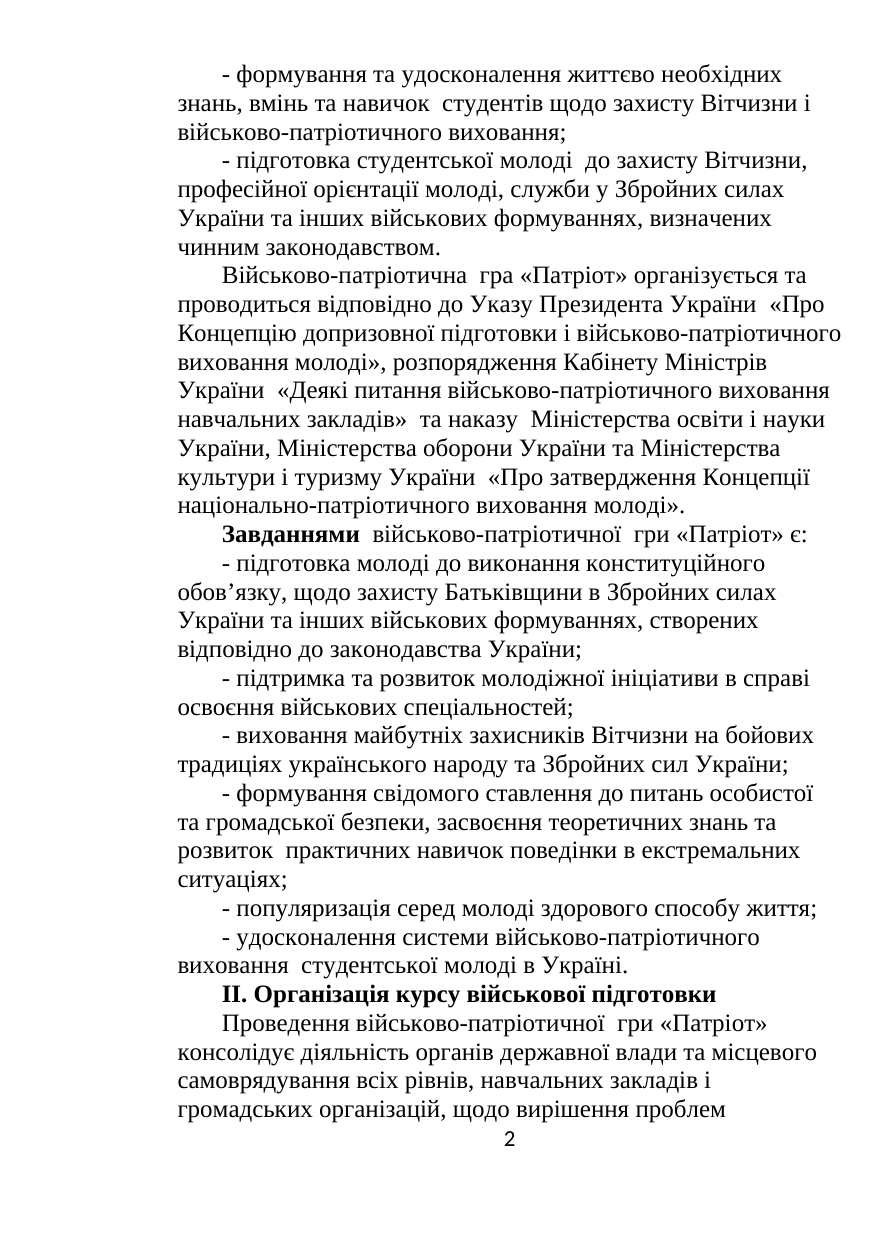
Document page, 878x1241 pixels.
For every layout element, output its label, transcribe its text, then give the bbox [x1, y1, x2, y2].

text - удосконалення системи військово-патріотичного виховання студентської молоді в Україні. [177, 922, 842, 979]
text ІІ. Організація курсу військової підготовки [177, 979, 842, 1008]
text - формування свідомого ставлення до питань особистої та громадської безпеки, засвоєння теоретичних знань та розвиток практичних навичок поведінки в екстремальних ситуаціях; [177, 778, 842, 893]
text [177, 1008, 842, 1123]
text - популяризація серед молоді здорового способу життя; [177, 893, 842, 922]
text - підготовка молоді до виконання конституційного обов’язку, щодо захисту Батьківщини в Збройних силах України та інших військових формуваннях, створених відповідно до законодавства України; [177, 548, 842, 663]
text - виховання майбутніх захисників Вітчизни на бойових традиціях українського народу та Збройних сил України; [177, 720, 842, 778]
text Військово-патріотична гра «Патріот» організується та проводиться відповідно до Указу Президента України «Про Концепцію допризовної підготовки і військово-патріотичного виховання молоді», розпорядження Кабінету Міністрів України «Деякі питання військово-патріотичного виховання навчальних закладів» та наказу Міністерства освіти і науки України, Міністерства оборони України та Міністерства культури і туризму України «Про затвердження Концепції національно-патріотичного виховання молоді». [177, 260, 842, 519]
text Завданнями військово-патріотичної гри «Патріот» є: [177, 519, 842, 548]
text - підготовка студентської молоді до захисту Вітчизни, професійної орієнтації молоді, служби у Збройних силах України та інших військових формуваннях, визначених чинним законодавством. [177, 145, 842, 260]
text - підтримка та розвиток молодіжної ініціативи в справі освоєння військових спеціальностей; [177, 663, 842, 720]
text - формування та удосконалення життєво необхідних знань, вмінь та навичок студентів щодо захисту Вітчизни і військово-патріотичного виховання; [177, 59, 842, 145]
